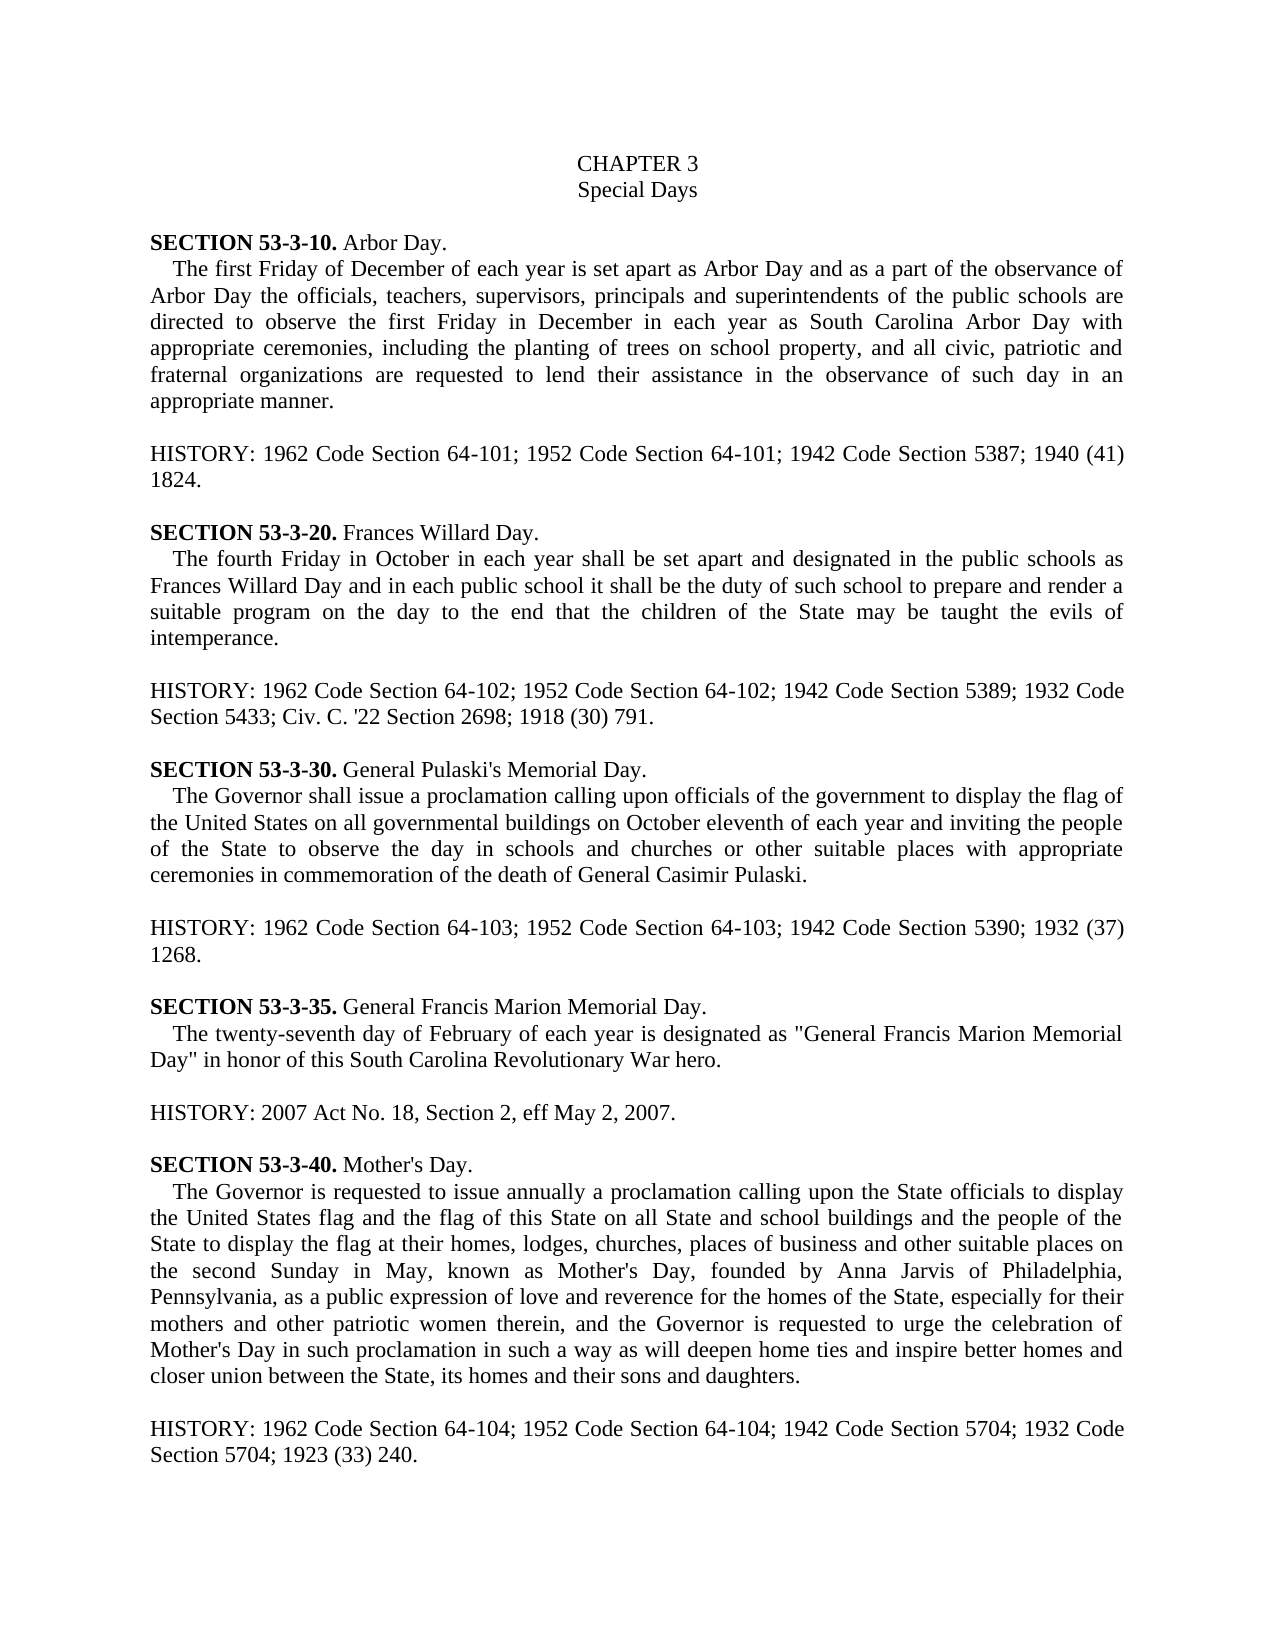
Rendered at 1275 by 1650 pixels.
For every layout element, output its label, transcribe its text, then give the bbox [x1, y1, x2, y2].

text The first Friday of December of each year is set apart as Arbor Day and as a part of the observance of Arbor Day the officials, teachers, supervisors, principals and superintendents of the public schools are directed to observe the first Friday in December in each year as South Carolina Arbor Day with appropriate ceremonies, including the planting of trees on school property, and all civic, patriotic and fraternal organizations are requested to lend their assistance in the observance of such day in an appropriate manner. [150, 255, 1125, 413]
text HISTORY: 1962 Code Section 64-102; 1952 Code Section 64-102; 1942 Code Section 5389; 1932 Code Section 5433; Civ. C. '22 Section 2698; 1918 (30) 791. [150, 677, 1125, 730]
text SECTION 53-3-10. Arbor Day. [150, 229, 1125, 255]
text HISTORY: 1962 Code Section 64-104; 1952 Code Section 64-104; 1942 Code Section 5704; 1932 Code Section 5704; 1923 (33) 240. [150, 1415, 1125, 1468]
text SECTION 53-3-20. Frances Willard Day. [150, 519, 1125, 545]
text The Governor is requested to issue annually a proclamation calling upon the State officials to display the United States flag and the flag of this State on all State and school buildings and the people of the State to display the flag at their homes, lodges, churches, places of business and other suitable places on the second Sunday in May, known as Mother's Day, founded by Anna Jarvis of Philadelphia, Pennsylvania, as a public expression of love and reverence for the homes of the State, especially for their mothers and other patriotic women therein, and the Governor is requested to urge the celebration of Mother's Day in such proclamation in such a way as will deepen home ties and inspire better homes and closer union between the State, its homes and their sons and daughters. [150, 1178, 1125, 1389]
text SECTION 53-3-40. Mother's Day. [150, 1151, 1125, 1178]
text The twenty-seventh day of February of each year is designated as "General Francis Marion Memorial Day" in honor of this South Carolina Revolutionary War hero. [150, 1020, 1125, 1072]
text CHAPTER 3 [150, 150, 1125, 176]
text SECTION 53-3-30. General Pulaski's Memorial Day. [150, 756, 1125, 782]
text Special Days [150, 176, 1125, 203]
text HISTORY: 1962 Code Section 64-103; 1952 Code Section 64-103; 1942 Code Section 5390; 1932 (37) 1268. [150, 914, 1125, 967]
text The Governor shall issue a proclamation calling upon officials of the government to display the flag of the United States on all governmental buildings on October eleventh of each year and inviting the people of the State to observe the day in schools and churches or other suitable places with appropriate ceremonies in commemoration of the death of General Casimir Pulaski. [150, 782, 1125, 888]
text SECTION 53-3-35. General Francis Marion Memorial Day. [150, 993, 1125, 1020]
text The fourth Friday in October in each year shall be set apart and designated in the public schools as Frances Willard Day and in each public school it shall be the duty of such school to prepare and render a suitable program on the day to the end that the children of the State may be taught the evils of intemperance. [150, 545, 1125, 651]
text HISTORY: 1962 Code Section 64-101; 1952 Code Section 64-101; 1942 Code Section 5387; 1940 (41) 1824. [150, 440, 1125, 493]
text HISTORY: 2007 Act No. 18, Section 2, eff May 2, 2007. [150, 1099, 1125, 1125]
